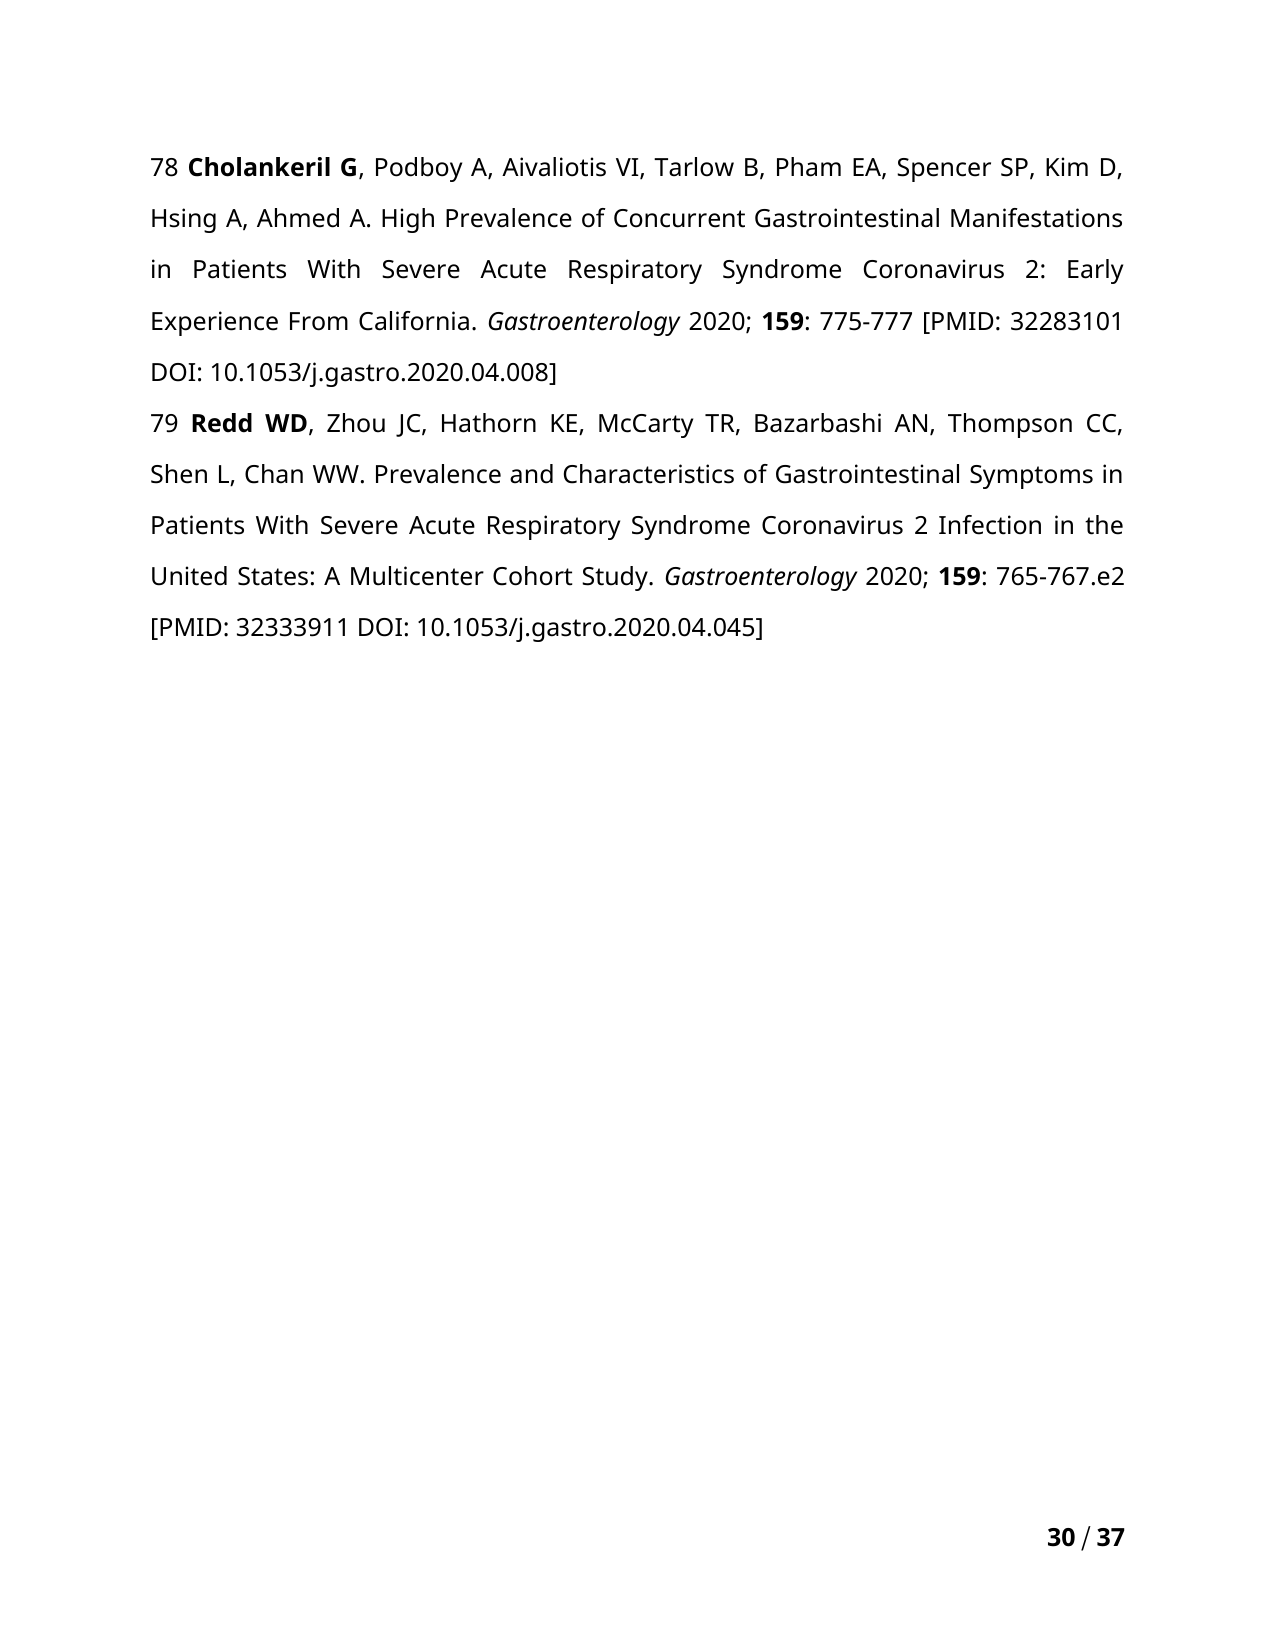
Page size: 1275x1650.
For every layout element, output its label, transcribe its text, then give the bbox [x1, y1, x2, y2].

text 79 Redd WD, Zhou JC, Hathorn KE, McCarty TR, Bazarbashi AN, Thompson CC, Shen L, Chan WW. Prevalence and Characteristics of Gastrointestinal Symptoms in Patients With Severe Acute Respiratory Syndrome Coronavirus 2 Infection in the United States: A Multicenter Cohort Study. Gastroenterology 2020; 159: 765-767.e2 [PMID: 32333911 DOI: 10.1053/j.gastro.2020.04.045] [150, 405, 1125, 643]
text 78 Cholankeril G, Podboy A, Aivaliotis VI, Tarlow B, Pham EA, Spencer SP, Kim D, Hsing A, Ahmed A. High Prevalence of Concurrent Gastrointestinal Manifestations in Patients With Severe Acute Respiratory Syndrome Coronavirus 2: Early Experience From California. Gastroenterology 2020; 159: 775-777 [PMID: 32283101 DOI: 10.1053/j.gastro.2020.04.008] [150, 150, 1125, 388]
